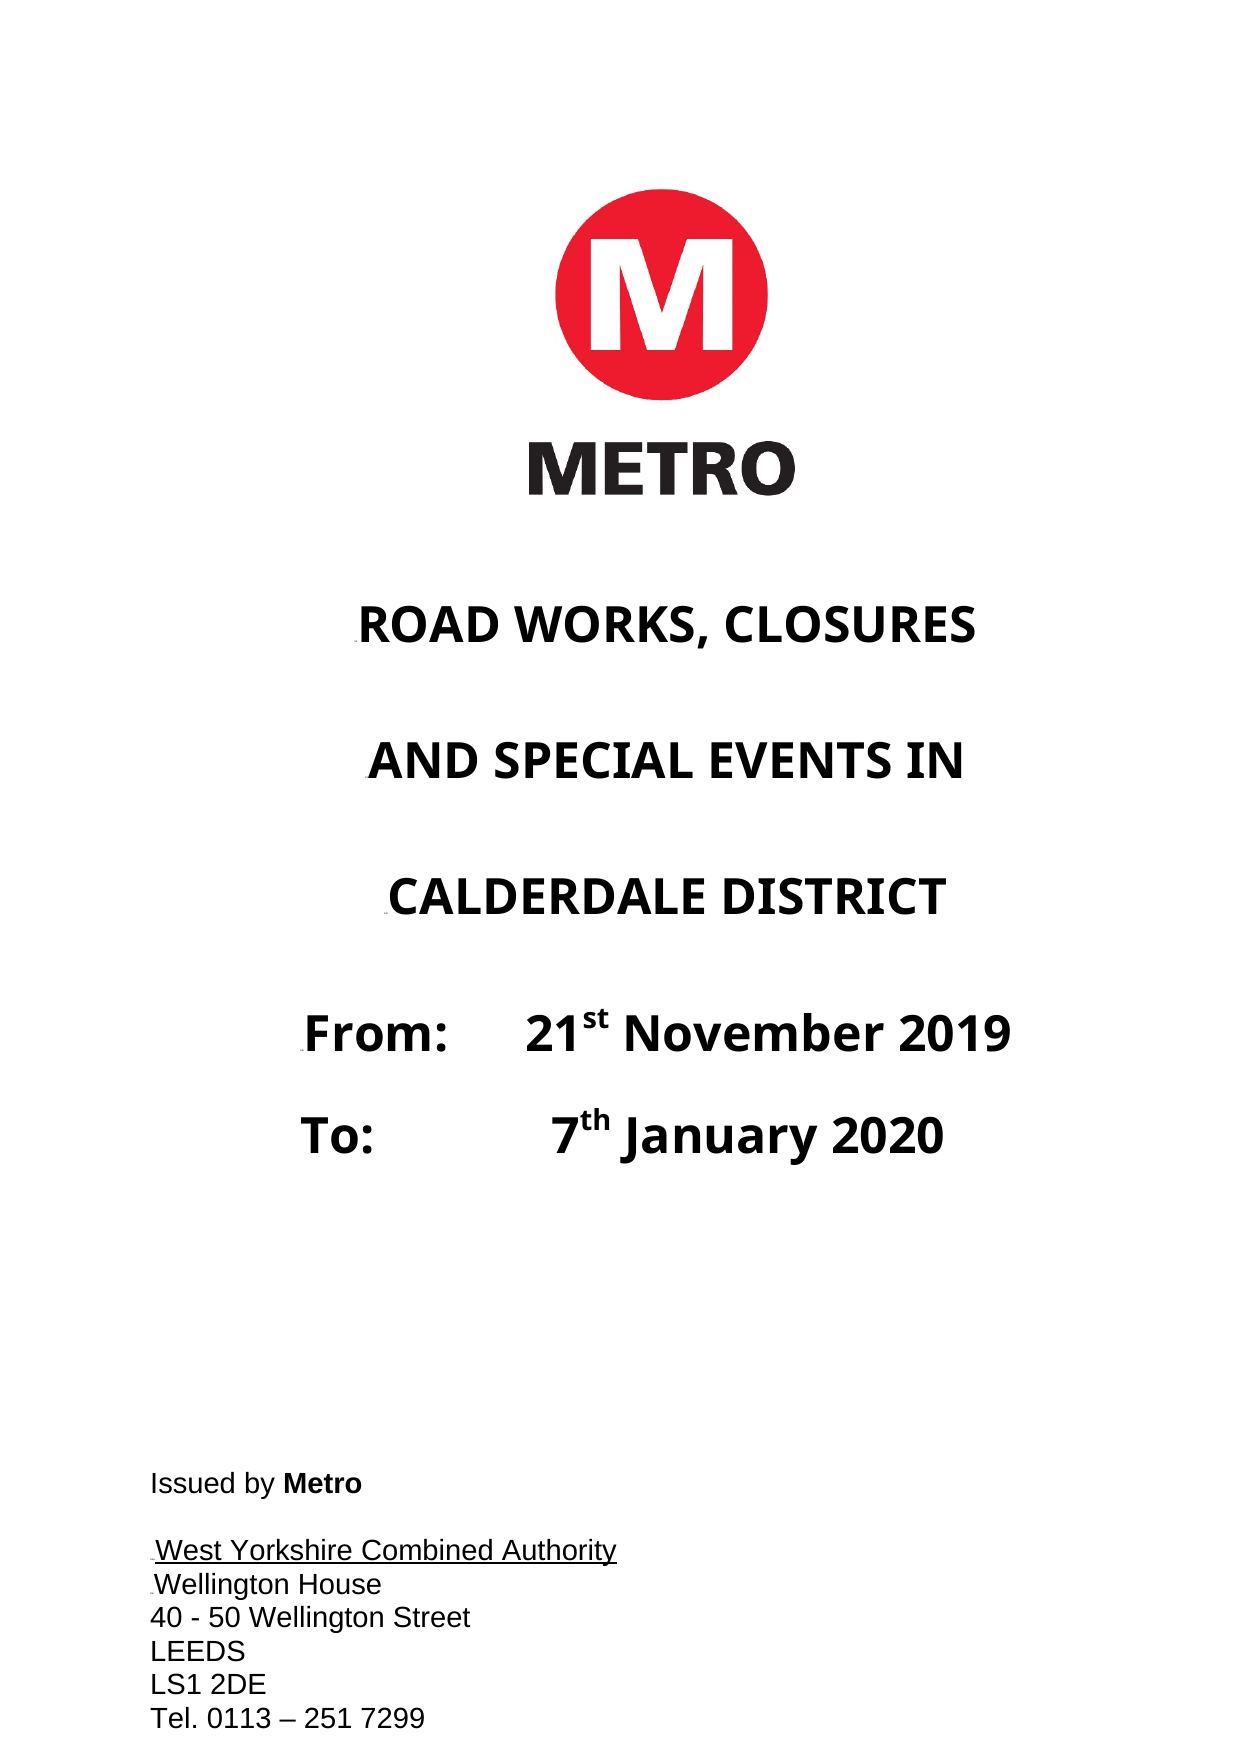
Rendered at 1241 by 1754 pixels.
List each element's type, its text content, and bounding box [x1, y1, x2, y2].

subtitle 32BCALDERDALE DISTRICT [150, 861, 1181, 929]
text LS1 2DE [150, 1667, 1181, 1701]
text To: 7th January 2020 [225, 1100, 1181, 1293]
text 40 - 50 Wellington Street [150, 1600, 1181, 1634]
subtitle 28BUWest Yorkshire Combined Authority [150, 1533, 1181, 1567]
subtitle 29BWellington House [150, 1567, 1181, 1600]
picture [521, 181, 802, 503]
subtitle 0BROAD WORKS, CLOSURES [150, 589, 1181, 657]
subtitle Issued by Metro [150, 1466, 1181, 1499]
text Tel. 0113 – 251 7299 [150, 1701, 1181, 1734]
subtitle 31BAND SPECIAL EVENTS IN [150, 725, 1181, 793]
text LEEDS [150, 1634, 1181, 1667]
subtitle 30BFrom: 21st November 2019 [225, 998, 1181, 1066]
